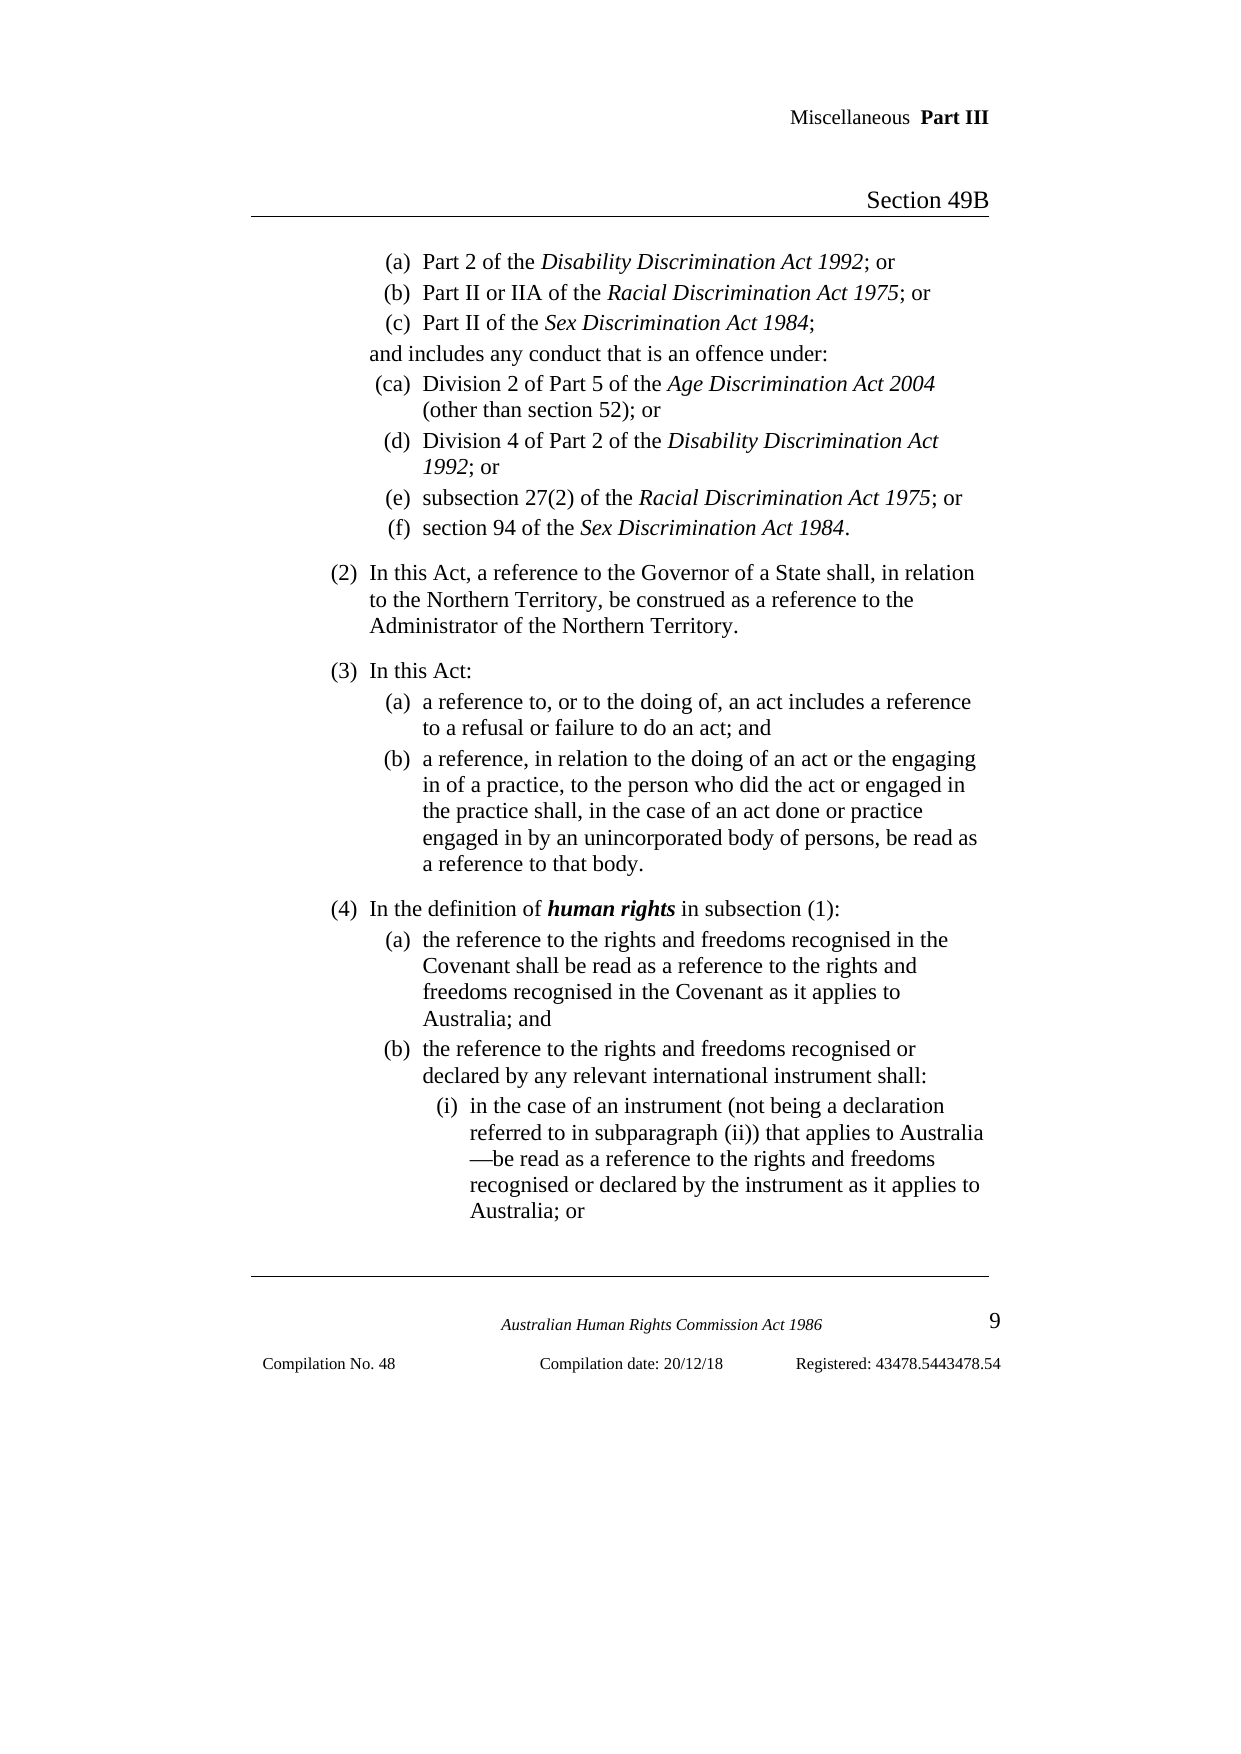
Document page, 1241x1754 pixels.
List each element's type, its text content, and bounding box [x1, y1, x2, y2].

text (3) In this Act: [251, 657, 989, 684]
text (b) Part II or IIA of the Racial Discrimination Act 1975; or [251, 278, 989, 305]
text (c) Part II of the Sex Discrimination Act 1984; [251, 309, 989, 335]
text (a) a reference to, or to the doing of, an act includes a reference to a refusal or failure to do an act; and [251, 688, 989, 741]
text (ca) Division 2 of Part 5 of the Age Discrimination Act 2004 (other than section 52); or [251, 370, 989, 423]
text (2) In this Act, a reference to the Governor of a State shall, in relation to the , be construed as a reference to the Administrator of the . [251, 559, 989, 638]
text (e) subsection 27(2) of the Racial Discrimination Act 1975; or [251, 484, 989, 510]
text and includes any conduct that is an offence under: [369, 339, 989, 366]
text (b) the reference to the rights and freedoms recognised or declared by any relevant international instrument shall: [251, 1035, 989, 1088]
text (d) Division 4 of Part 2 of the Disability Discrimination Act 1992; or [251, 427, 989, 480]
text (f) section 94 of the Sex Discrimination Act 1984. [251, 514, 989, 541]
text (4) In the definition of human rights in subsection (1): [251, 895, 989, 922]
text (a) Part 2 of the Disability Discrimination Act 1992; or [251, 248, 989, 274]
text (b) a reference, in relation to the doing of an act or the engaging in of a practice, to the person who did the act or engaged in the practice shall, in the case of an act done or practice engaged in by an unincorporated body of persons, be read as a reference to that body. [251, 745, 989, 876]
text (a) the reference to the rights and freedoms recognised in the Covenant shall be read as a reference to the rights and freedoms recognised in the Covenant as it applies to Australia; and [251, 926, 989, 1031]
text (i) in the case of an instrument (not being a declaration referred to in subparagraph (ii)) that applies to Australia—be read as a reference to the rights and freedoms recognised or declared by the instrument as it applies to Australia; or [251, 1092, 989, 1224]
